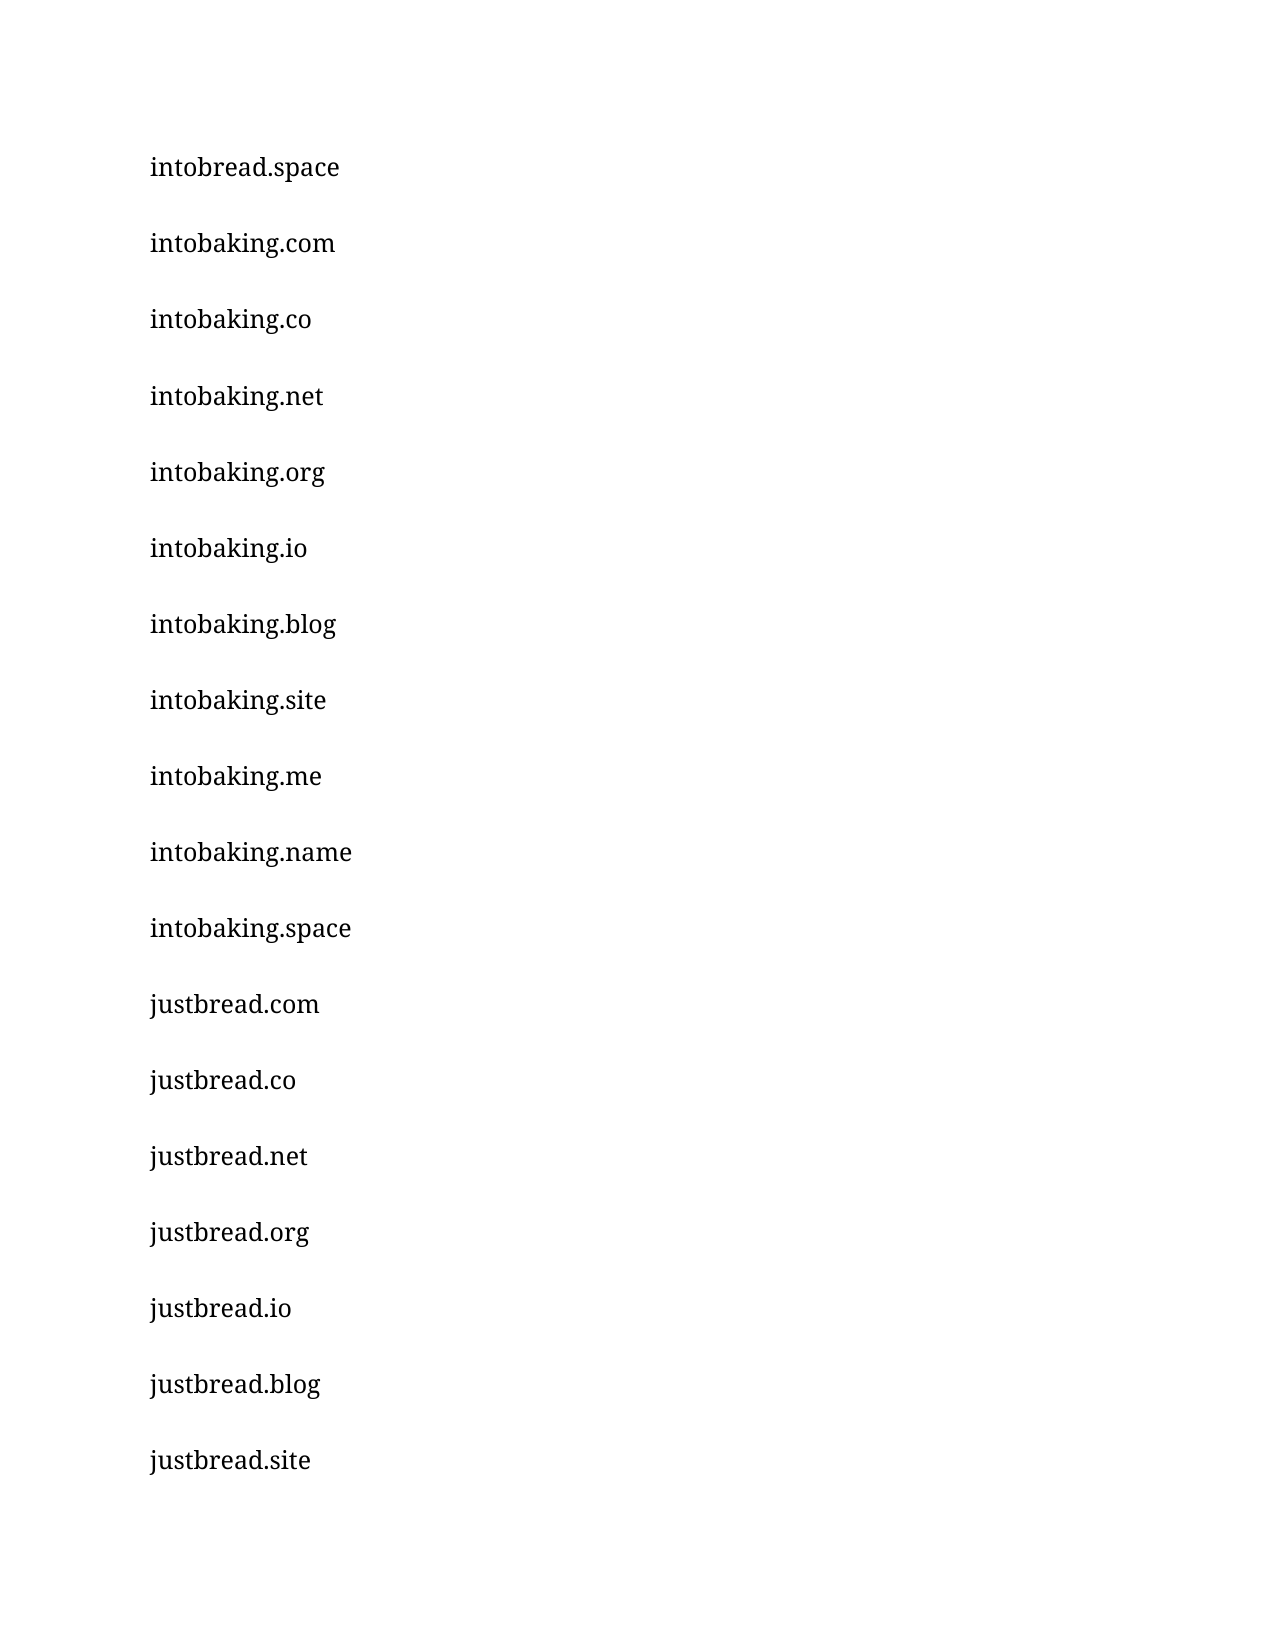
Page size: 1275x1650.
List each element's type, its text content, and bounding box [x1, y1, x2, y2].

text intobaking.space [150, 910, 1125, 944]
text justbread.io [150, 1291, 1125, 1325]
text intobaking.co [150, 302, 1125, 336]
text justbread.org [150, 1214, 1125, 1249]
text justbread.net [150, 1138, 1125, 1173]
text intobaking.org [150, 454, 1125, 488]
text intobaking.name [150, 834, 1125, 868]
text intobread.space [150, 150, 1125, 184]
text intobaking.blog [150, 606, 1125, 640]
text intobaking.site [150, 682, 1125, 716]
text intobaking.net [150, 378, 1125, 412]
text intobaking.io [150, 530, 1125, 564]
text intobaking.me [150, 758, 1125, 792]
text justbread.com [150, 986, 1125, 1021]
text justbread.co [150, 1062, 1125, 1097]
text justbread.blog [150, 1367, 1125, 1401]
text justbread.site [150, 1443, 1125, 1477]
text intobaking.com [150, 226, 1125, 260]
